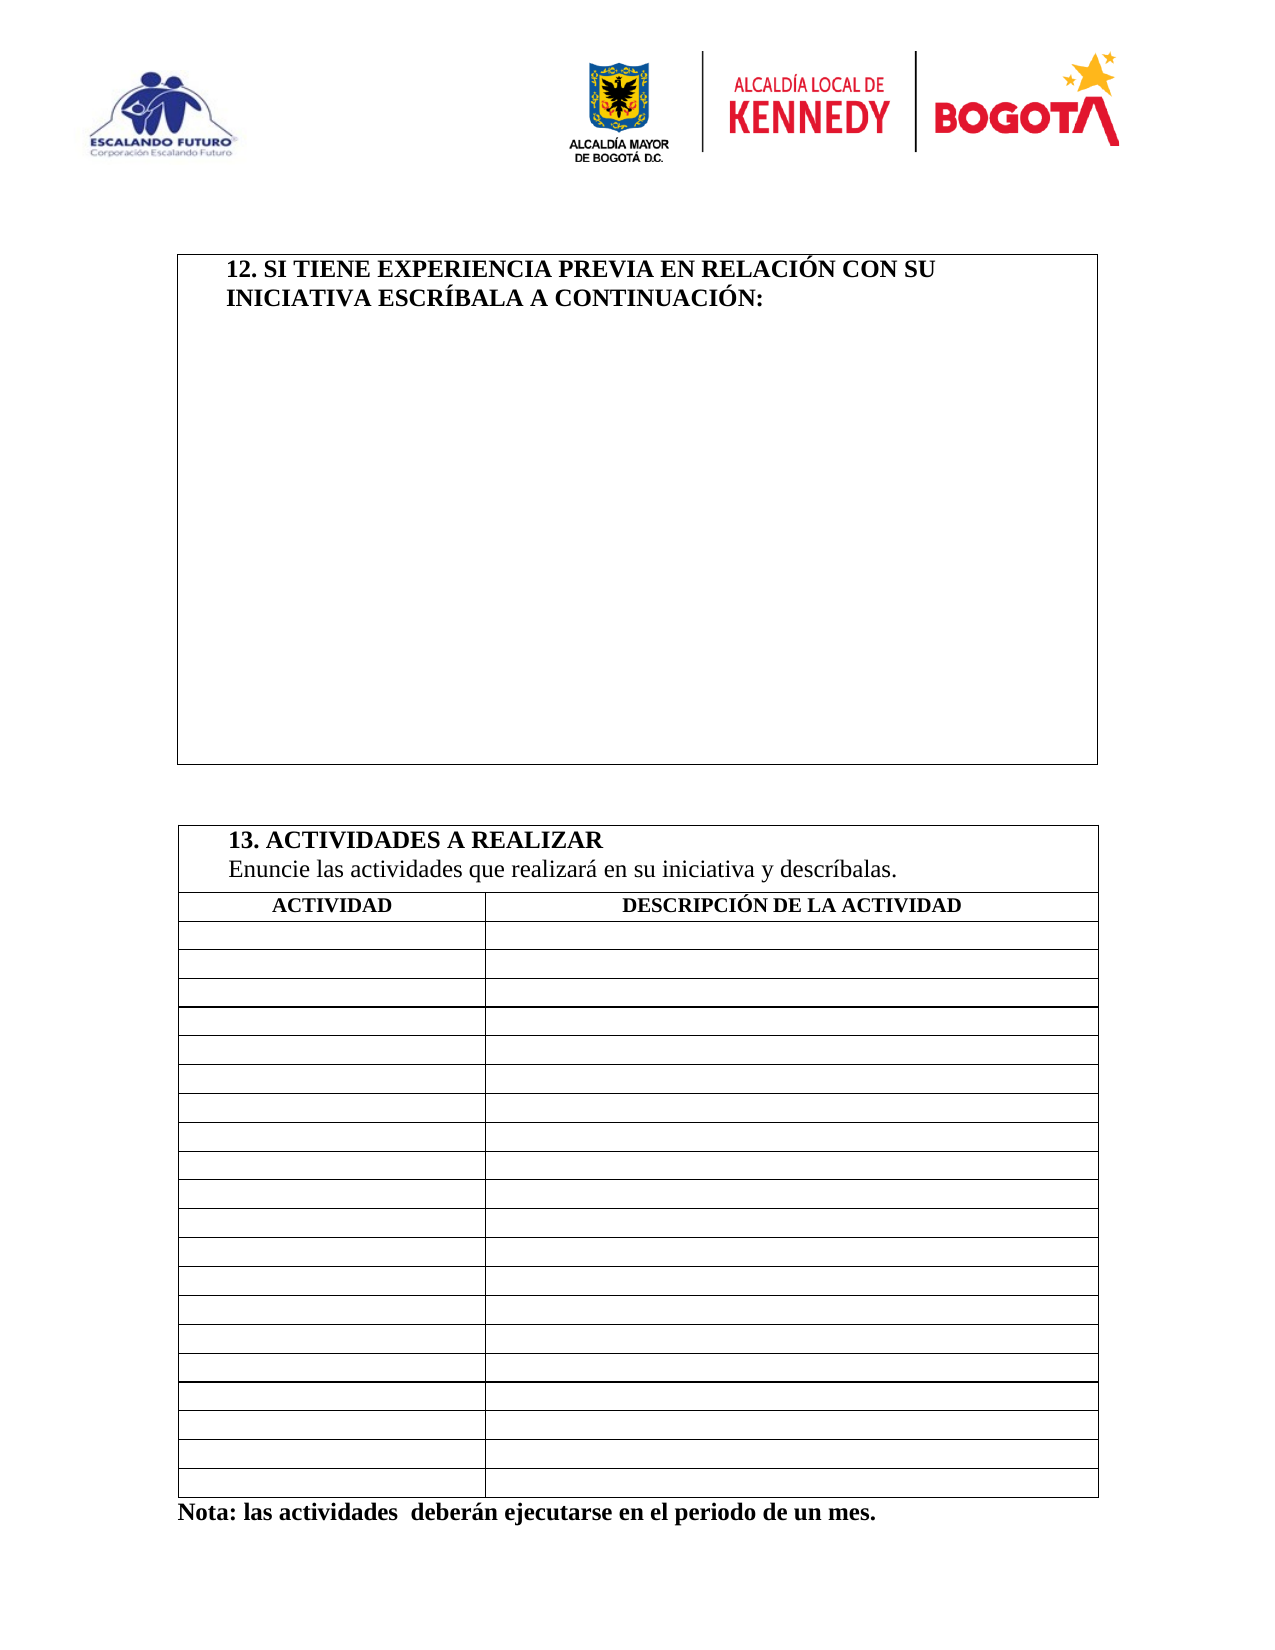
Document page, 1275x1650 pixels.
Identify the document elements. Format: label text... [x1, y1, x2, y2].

table_cell [179, 1094, 485, 1122]
table_cell [179, 1123, 485, 1151]
table_cell [179, 950, 485, 978]
table_cell [486, 1123, 1098, 1151]
table_cell [179, 1440, 485, 1468]
table_cell [179, 922, 485, 949]
picture [73, 70, 248, 165]
table_cell [486, 1354, 1098, 1381]
table_cell [179, 1238, 485, 1266]
table_cell [179, 1180, 485, 1208]
table_cell [179, 1267, 485, 1295]
table_cell [486, 1469, 1098, 1497]
table_cell [179, 1008, 485, 1035]
table_cell [486, 1094, 1098, 1122]
table_cell [179, 1469, 485, 1497]
table_cell [486, 1180, 1098, 1208]
table_cell [179, 1354, 485, 1381]
table_cell [179, 1411, 485, 1439]
table_cell [486, 1440, 1098, 1468]
table_cell [486, 1238, 1098, 1266]
table_cell [486, 1383, 1098, 1410]
text Nota: las actividades deberán ejecutarse en el periodo de un mes. [177, 1498, 1119, 1527]
table_cell [486, 1152, 1098, 1179]
table_header 13. ACTIVIDADES A REALIZAR Enuncie las actividades que realizará en su iniciativa y descríbalas. [179, 826, 1098, 892]
table_cell [486, 1296, 1098, 1324]
table_cell [486, 1325, 1098, 1352]
table_cell [486, 1209, 1098, 1237]
table_cell [179, 979, 485, 1006]
table_cell [179, 1296, 485, 1324]
table_cell [486, 1267, 1098, 1295]
table_cell [486, 979, 1098, 1006]
table_cell [486, 950, 1098, 978]
table_cell [179, 1152, 485, 1179]
table_cell [179, 1065, 485, 1093]
table_cell [486, 1411, 1098, 1439]
table_cell [486, 1065, 1098, 1093]
table_cell [486, 1036, 1098, 1064]
table_cell [179, 1325, 485, 1352]
table_cell ACTIVIDAD [179, 893, 485, 921]
table_cell [486, 922, 1098, 949]
table_cell DESCRIPCIÓN DE LA ACTIVIDAD [486, 893, 1098, 921]
table_cell [179, 1383, 485, 1410]
table_cell [179, 1036, 485, 1064]
table_cell [486, 1008, 1098, 1035]
table_cell [179, 1209, 485, 1237]
picture [569, 51, 1120, 162]
